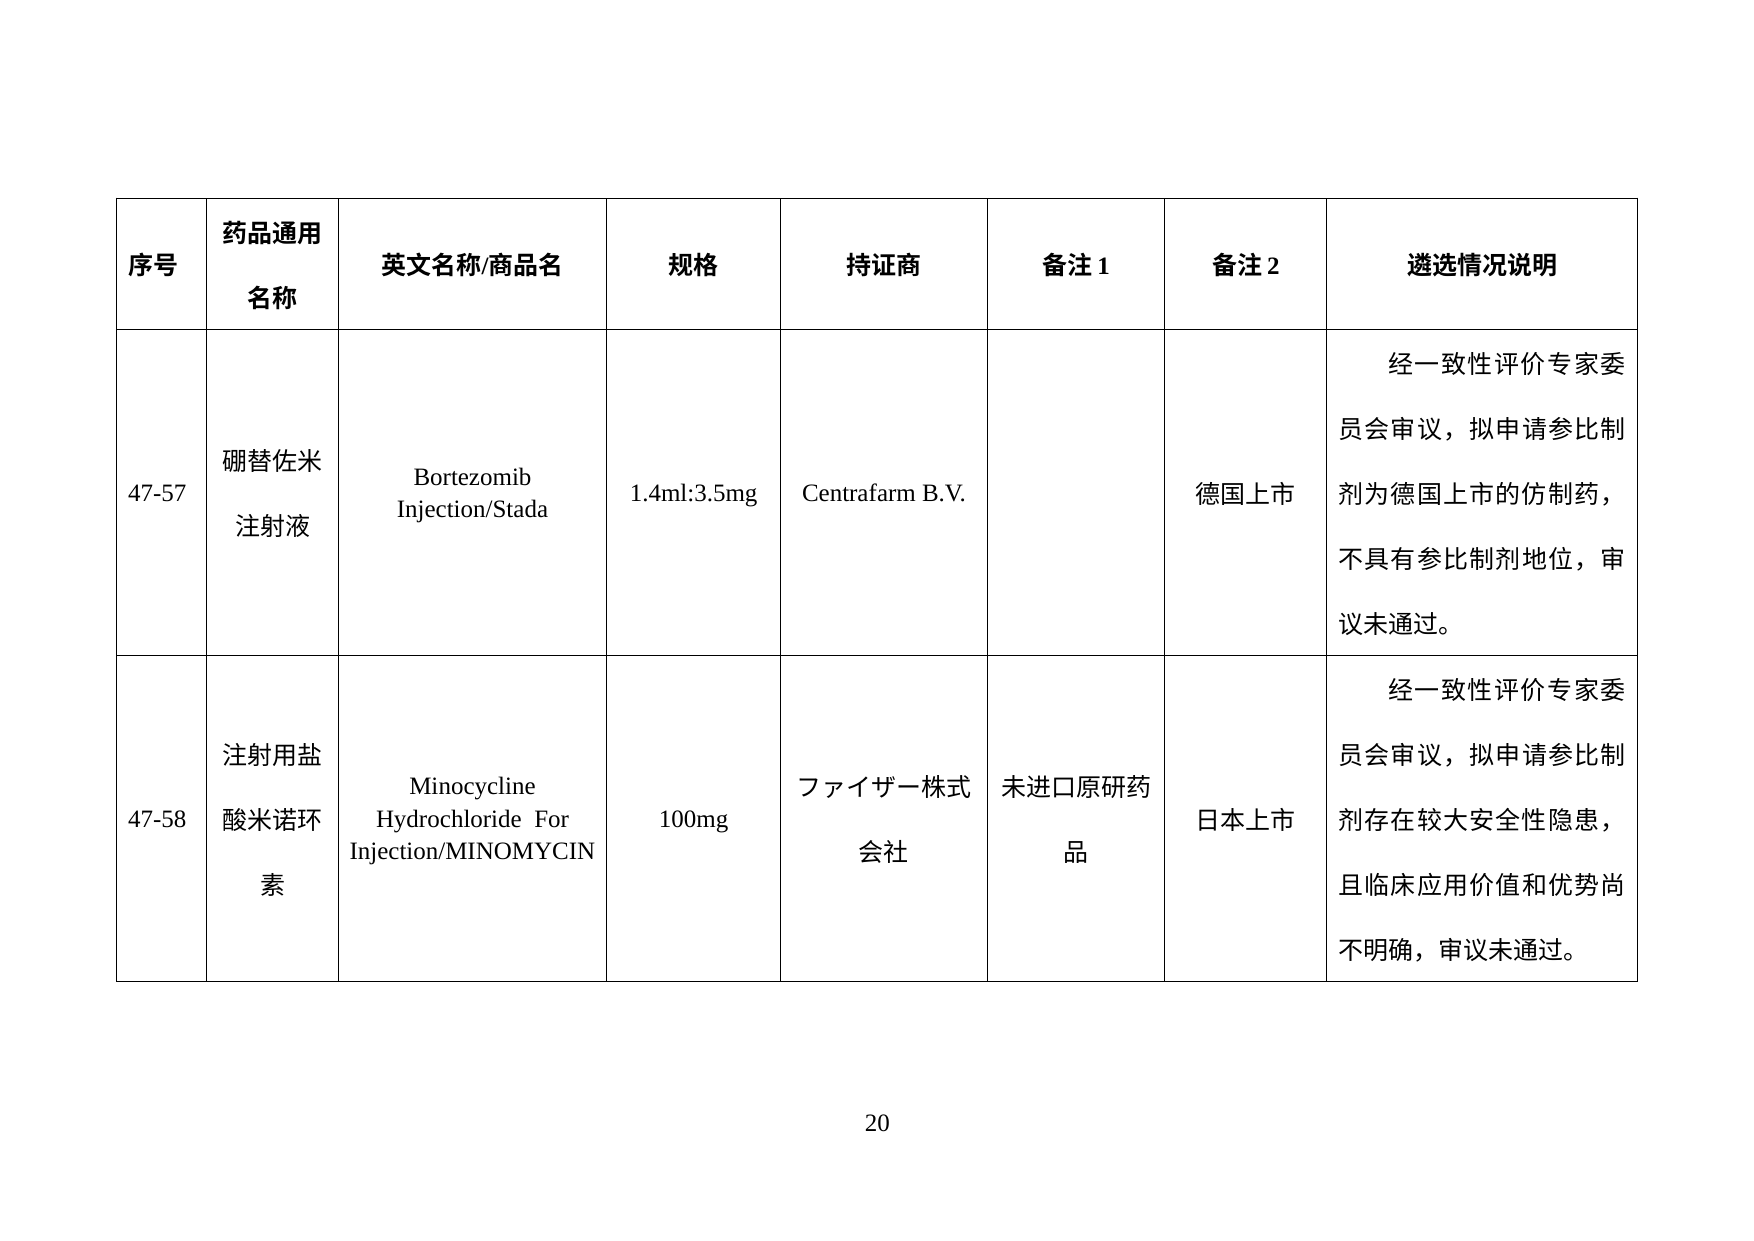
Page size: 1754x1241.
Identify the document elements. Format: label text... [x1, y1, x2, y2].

table_cell [117, 330, 206, 655]
table_cell 日本上市 [1165, 656, 1326, 981]
table_cell ファイザー株式会社 [781, 656, 987, 981]
table_cell 德国上市 [1165, 330, 1326, 655]
table_cell [117, 656, 206, 981]
table_cell Centrafarm B.V. [781, 330, 987, 655]
table_cell 注射用盐酸米诺环素 [207, 656, 338, 981]
table_cell 经一致性评价专家委员会审议，拟申请参比制剂存在较大安全性隐患，且临床应用价值和优势尚不明确，审议未通过。 [1327, 656, 1637, 981]
table_cell 100mg [607, 656, 780, 981]
table_header 持证商 [781, 199, 987, 329]
table_header 遴选情况说明 [1327, 199, 1637, 329]
table_header 英文名称/商品名 [339, 199, 606, 329]
table_cell 硼替佐米注射液 [207, 330, 338, 655]
table_cell Minocycline Hydrochloride For Injection/MINOMYCIN [339, 656, 606, 981]
table_cell 1.4ml:3.5mg [607, 330, 780, 655]
table_cell 未进口原研药品 [988, 656, 1164, 981]
table_cell Bortezomib Injection/Stada [339, 330, 606, 655]
table_header 规格 [607, 199, 780, 329]
table_header 备注1 [988, 199, 1164, 329]
table_header 备注2 [1165, 199, 1326, 329]
table_cell 经一致性评价专家委员会审议，拟申请参比制剂为德国上市的仿制药，不具有参比制剂地位，审议未通过。 [1327, 330, 1637, 655]
table_header 药品通用名称 [207, 199, 338, 329]
table_header 序号 [117, 199, 206, 329]
table_cell [988, 330, 1164, 655]
